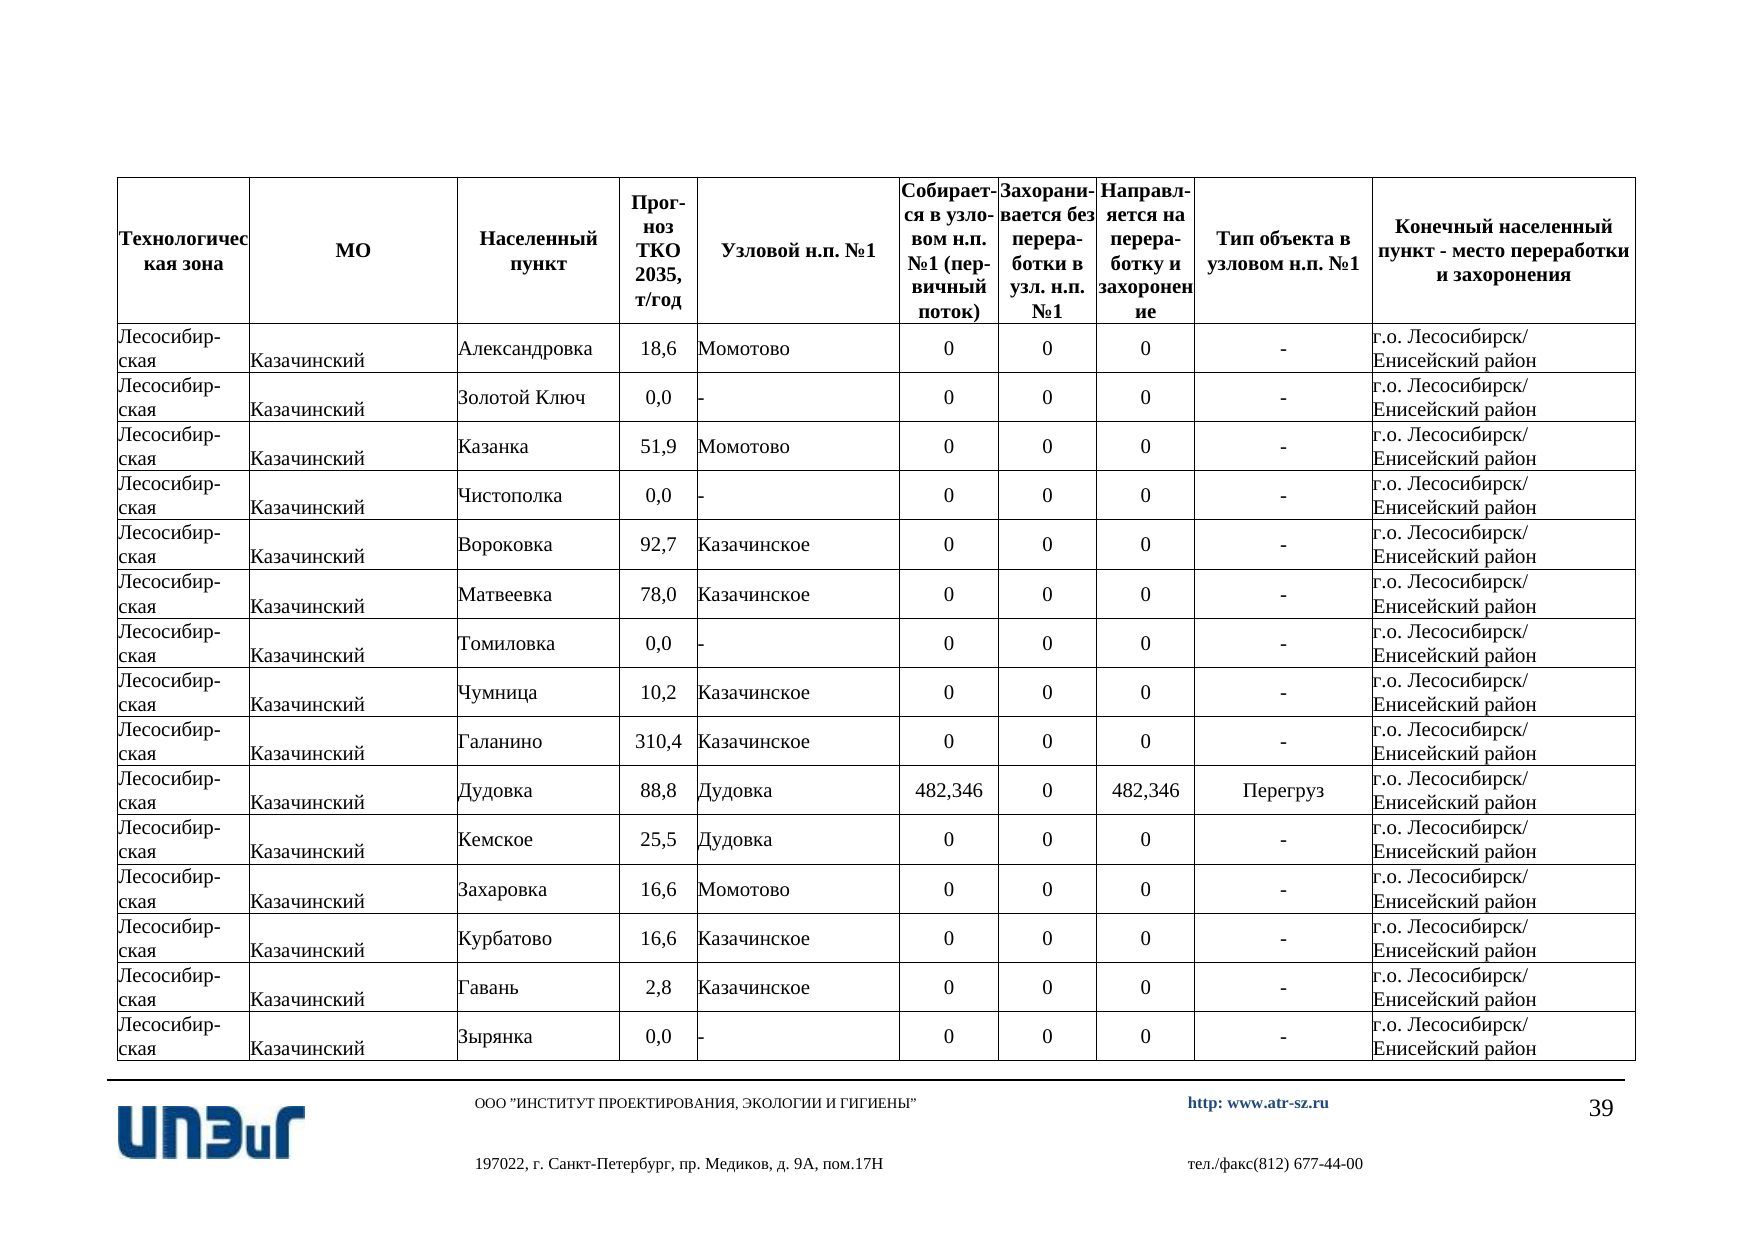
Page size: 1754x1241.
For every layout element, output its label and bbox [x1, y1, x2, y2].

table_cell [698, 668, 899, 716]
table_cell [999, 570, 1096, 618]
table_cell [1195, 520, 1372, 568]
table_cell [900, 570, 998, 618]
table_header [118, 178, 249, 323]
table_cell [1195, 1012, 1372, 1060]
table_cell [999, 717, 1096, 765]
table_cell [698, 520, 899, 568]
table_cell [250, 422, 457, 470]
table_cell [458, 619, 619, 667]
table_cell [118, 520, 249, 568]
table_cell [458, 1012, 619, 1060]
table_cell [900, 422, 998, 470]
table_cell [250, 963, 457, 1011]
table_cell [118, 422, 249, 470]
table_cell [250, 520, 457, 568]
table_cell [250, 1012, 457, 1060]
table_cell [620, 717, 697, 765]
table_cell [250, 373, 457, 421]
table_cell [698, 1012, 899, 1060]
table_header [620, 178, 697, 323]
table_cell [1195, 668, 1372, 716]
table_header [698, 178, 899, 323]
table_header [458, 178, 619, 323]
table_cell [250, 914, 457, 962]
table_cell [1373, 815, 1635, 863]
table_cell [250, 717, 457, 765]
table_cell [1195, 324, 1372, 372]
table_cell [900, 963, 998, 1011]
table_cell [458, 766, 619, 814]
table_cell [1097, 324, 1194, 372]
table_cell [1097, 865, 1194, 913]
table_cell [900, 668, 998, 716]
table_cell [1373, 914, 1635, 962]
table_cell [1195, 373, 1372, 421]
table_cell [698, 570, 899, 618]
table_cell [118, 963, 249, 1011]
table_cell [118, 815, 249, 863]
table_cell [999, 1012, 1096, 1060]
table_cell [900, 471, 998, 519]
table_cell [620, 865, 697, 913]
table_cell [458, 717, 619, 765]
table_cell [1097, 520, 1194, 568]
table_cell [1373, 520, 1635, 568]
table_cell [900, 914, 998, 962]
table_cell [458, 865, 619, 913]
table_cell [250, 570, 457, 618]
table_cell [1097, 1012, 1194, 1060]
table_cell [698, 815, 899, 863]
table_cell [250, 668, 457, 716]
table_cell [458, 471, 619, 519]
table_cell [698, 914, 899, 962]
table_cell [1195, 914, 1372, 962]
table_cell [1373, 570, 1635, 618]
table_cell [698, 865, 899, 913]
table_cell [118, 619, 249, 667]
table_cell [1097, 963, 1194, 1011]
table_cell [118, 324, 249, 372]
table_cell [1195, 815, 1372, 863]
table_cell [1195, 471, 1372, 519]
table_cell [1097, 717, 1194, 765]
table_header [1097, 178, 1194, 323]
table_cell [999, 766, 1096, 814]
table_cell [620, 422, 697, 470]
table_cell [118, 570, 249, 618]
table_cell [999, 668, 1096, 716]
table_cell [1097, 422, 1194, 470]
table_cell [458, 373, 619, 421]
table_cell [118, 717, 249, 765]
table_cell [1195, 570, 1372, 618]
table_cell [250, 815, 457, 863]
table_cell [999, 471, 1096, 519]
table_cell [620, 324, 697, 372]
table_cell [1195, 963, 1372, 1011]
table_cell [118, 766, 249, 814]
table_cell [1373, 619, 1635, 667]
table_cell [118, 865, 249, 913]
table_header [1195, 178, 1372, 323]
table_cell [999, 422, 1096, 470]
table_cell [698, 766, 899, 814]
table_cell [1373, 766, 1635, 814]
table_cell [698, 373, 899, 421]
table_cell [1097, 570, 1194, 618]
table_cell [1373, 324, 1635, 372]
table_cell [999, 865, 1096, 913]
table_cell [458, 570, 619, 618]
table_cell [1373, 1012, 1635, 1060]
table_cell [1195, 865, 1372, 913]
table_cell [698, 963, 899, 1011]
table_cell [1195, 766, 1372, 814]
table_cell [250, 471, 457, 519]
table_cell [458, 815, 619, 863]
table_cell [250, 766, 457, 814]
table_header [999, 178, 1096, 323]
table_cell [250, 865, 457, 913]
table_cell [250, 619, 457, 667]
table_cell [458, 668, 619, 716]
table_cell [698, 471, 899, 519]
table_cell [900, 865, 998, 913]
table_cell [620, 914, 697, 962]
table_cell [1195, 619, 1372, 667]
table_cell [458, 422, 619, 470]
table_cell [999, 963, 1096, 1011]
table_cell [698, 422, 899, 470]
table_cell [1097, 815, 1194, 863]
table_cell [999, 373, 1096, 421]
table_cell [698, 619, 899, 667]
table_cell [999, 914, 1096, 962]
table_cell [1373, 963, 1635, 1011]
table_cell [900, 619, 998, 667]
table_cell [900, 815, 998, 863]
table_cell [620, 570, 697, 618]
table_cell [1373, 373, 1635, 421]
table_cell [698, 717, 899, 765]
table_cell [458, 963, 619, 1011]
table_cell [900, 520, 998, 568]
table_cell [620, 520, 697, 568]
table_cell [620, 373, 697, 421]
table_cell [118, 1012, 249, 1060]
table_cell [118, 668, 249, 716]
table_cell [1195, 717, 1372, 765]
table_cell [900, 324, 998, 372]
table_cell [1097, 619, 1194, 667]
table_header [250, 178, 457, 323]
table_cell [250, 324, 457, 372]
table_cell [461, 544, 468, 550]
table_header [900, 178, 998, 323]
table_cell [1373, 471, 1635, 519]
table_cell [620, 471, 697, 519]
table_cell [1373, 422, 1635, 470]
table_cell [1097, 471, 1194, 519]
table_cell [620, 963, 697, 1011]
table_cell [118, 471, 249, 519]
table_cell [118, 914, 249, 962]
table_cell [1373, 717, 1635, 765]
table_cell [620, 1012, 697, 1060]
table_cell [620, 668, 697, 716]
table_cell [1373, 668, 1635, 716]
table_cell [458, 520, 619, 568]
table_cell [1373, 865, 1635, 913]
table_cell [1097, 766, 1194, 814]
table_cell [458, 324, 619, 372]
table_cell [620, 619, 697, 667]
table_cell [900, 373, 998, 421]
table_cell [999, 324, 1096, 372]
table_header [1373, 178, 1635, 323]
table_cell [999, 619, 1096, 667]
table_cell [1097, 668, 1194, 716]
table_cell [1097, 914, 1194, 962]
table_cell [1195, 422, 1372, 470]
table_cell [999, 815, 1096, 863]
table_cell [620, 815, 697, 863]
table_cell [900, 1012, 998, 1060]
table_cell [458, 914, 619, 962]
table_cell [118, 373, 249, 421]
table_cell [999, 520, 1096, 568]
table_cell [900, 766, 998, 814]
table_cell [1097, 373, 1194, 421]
picture [118, 1106, 305, 1159]
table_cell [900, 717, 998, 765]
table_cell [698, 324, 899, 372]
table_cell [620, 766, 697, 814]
